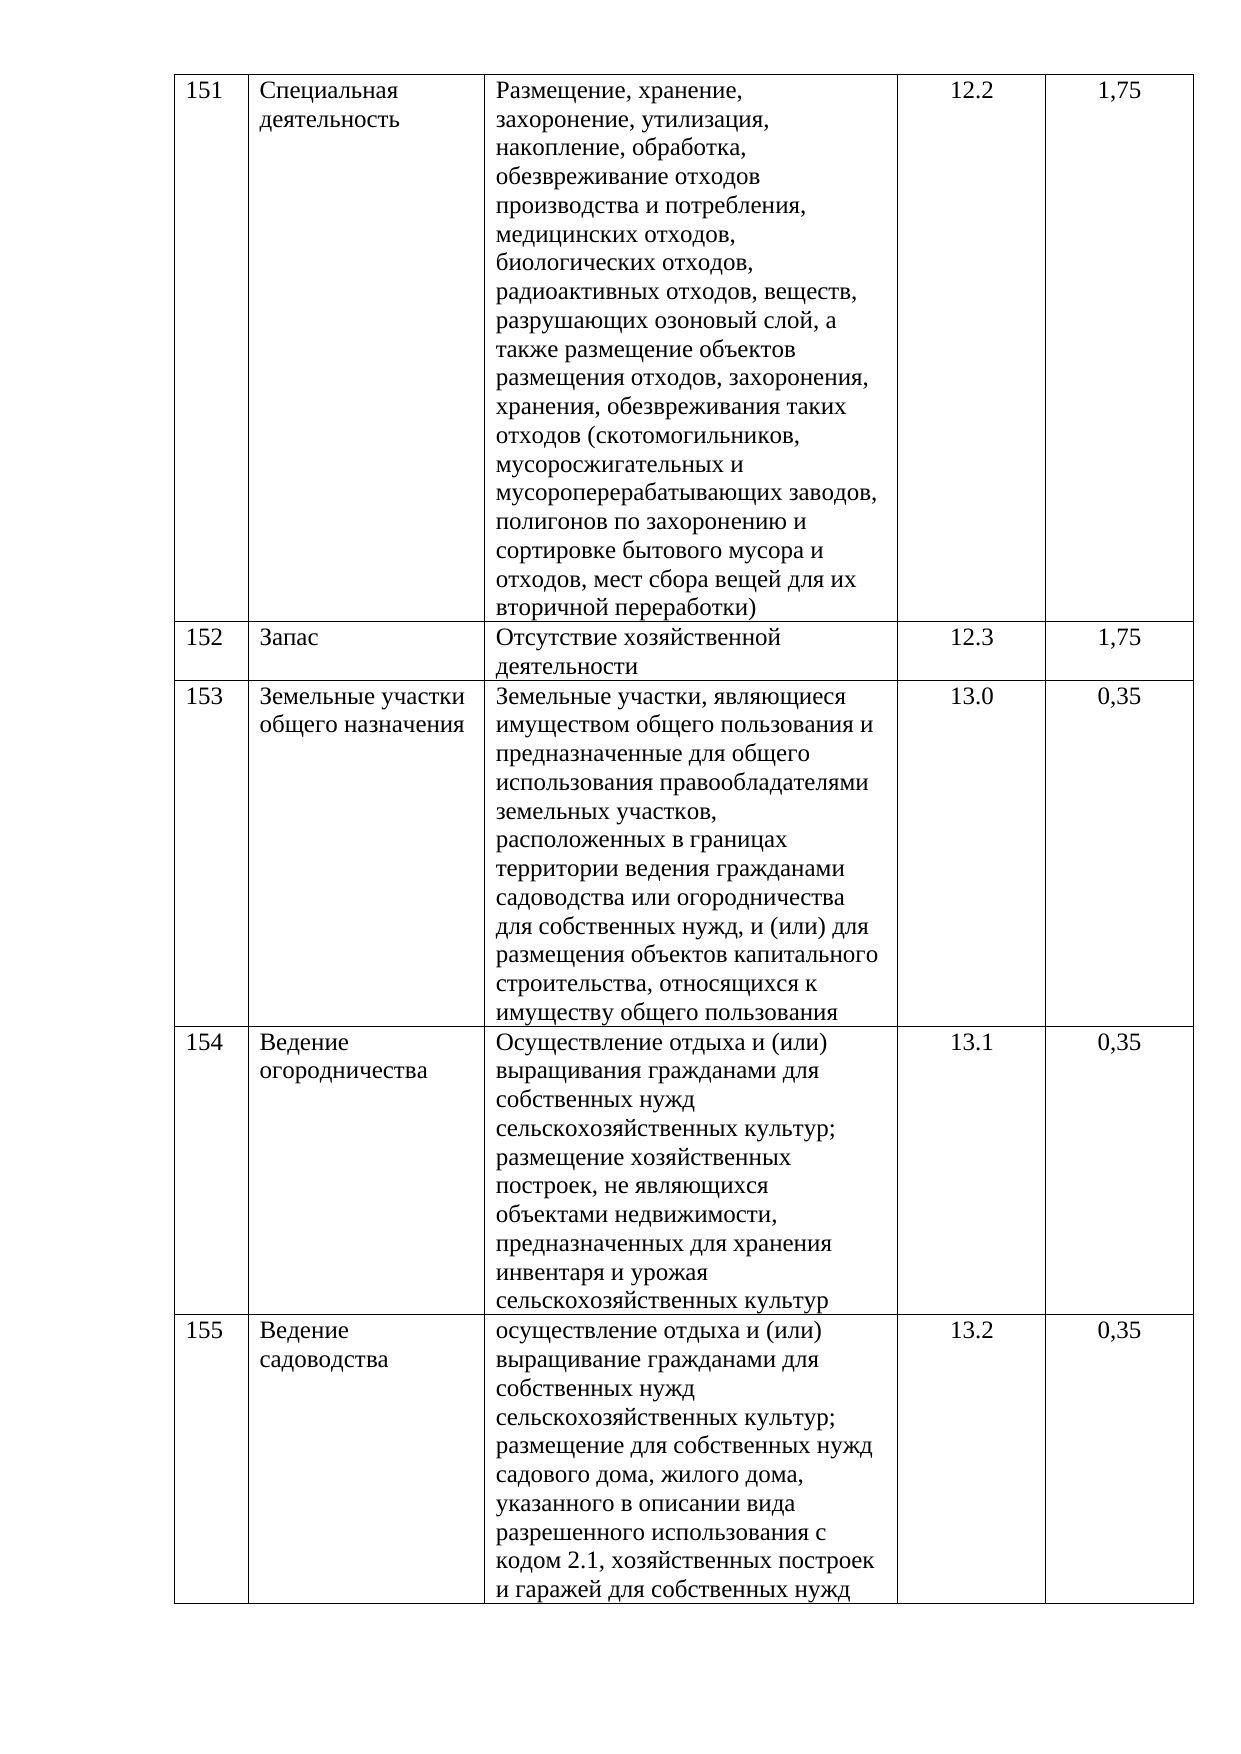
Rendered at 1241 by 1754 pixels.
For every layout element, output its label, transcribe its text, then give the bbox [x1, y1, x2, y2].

table_cell 1,75 [1046, 75, 1193, 621]
table_cell 151 [175, 75, 248, 621]
table_cell 0,35 [1046, 1315, 1193, 1603]
table_cell Ведение садоводства [249, 1315, 484, 1603]
table_cell 155 [175, 1315, 248, 1603]
table_cell 13.2 [898, 1315, 1045, 1603]
table_cell 12.2 [898, 75, 1045, 621]
table_cell 0,35 [1046, 681, 1193, 1026]
table_cell 152 [175, 622, 248, 680]
table_cell Отсутствие хозяйственной деятельности [485, 622, 897, 680]
table_cell 12.3 [898, 622, 1045, 680]
table_cell Запас [249, 622, 484, 680]
table_cell Осуществление отдыха и (или) выращивания гражданами для собственных нужд сельскохозяйственных культур; размещение хозяйственных построек, не являющихся объектами недвижимости, предназначенных для хранения инвентаря и урожая сельскохозяйственных культур [485, 1027, 897, 1314]
table_cell 153 [175, 681, 248, 1026]
table_cell 13.1 [898, 1027, 1045, 1314]
table_cell Специальная деятельность [249, 75, 484, 621]
table_cell Земельные участки, являющиеся имуществом общего пользования и предназначенные для общего использования правообладателями земельных участков, расположенных в границах территории ведения гражданами садоводства или огородничества для собственных нужд, и (или) для размещения объектов капитального строительства, относящихся к имуществу общего пользования [485, 681, 897, 1026]
table_cell 13.0 [898, 681, 1045, 1026]
table_cell 1,75 [1046, 622, 1193, 680]
table_cell осуществление отдыха и (или) выращивание гражданами для собственных нужд сельскохозяйственных культур; размещение для собственных нужд садового дома, жилого дома, указанного в описании вида разрешенного использования с кодом 2.1, хозяйственных построек и гаражей для собственных нужд [485, 1315, 897, 1603]
table_cell Земельные участки общего назначения [249, 681, 484, 1026]
table_cell 0,35 [1046, 1027, 1193, 1314]
table_cell 154 [175, 1027, 248, 1314]
table_cell Размещение, хранение, захоронение, утилизация, накопление, обработка, обезвреживание отходов производства и потребления, медицинских отходов, биологических отходов, радиоактивных отходов, веществ, разрушающих озоновый слой, а также размещение объектов размещения отходов, захоронения, хранения, обезвреживания таких отходов (скотомогильников, мусоросжигательных и мусороперерабатывающих заводов, полигонов по захоронению и сортировке бытового мусора и отходов, мест сбора вещей для их вторичной переработки) [485, 75, 897, 621]
table_cell Ведение огородничества [249, 1027, 484, 1314]
